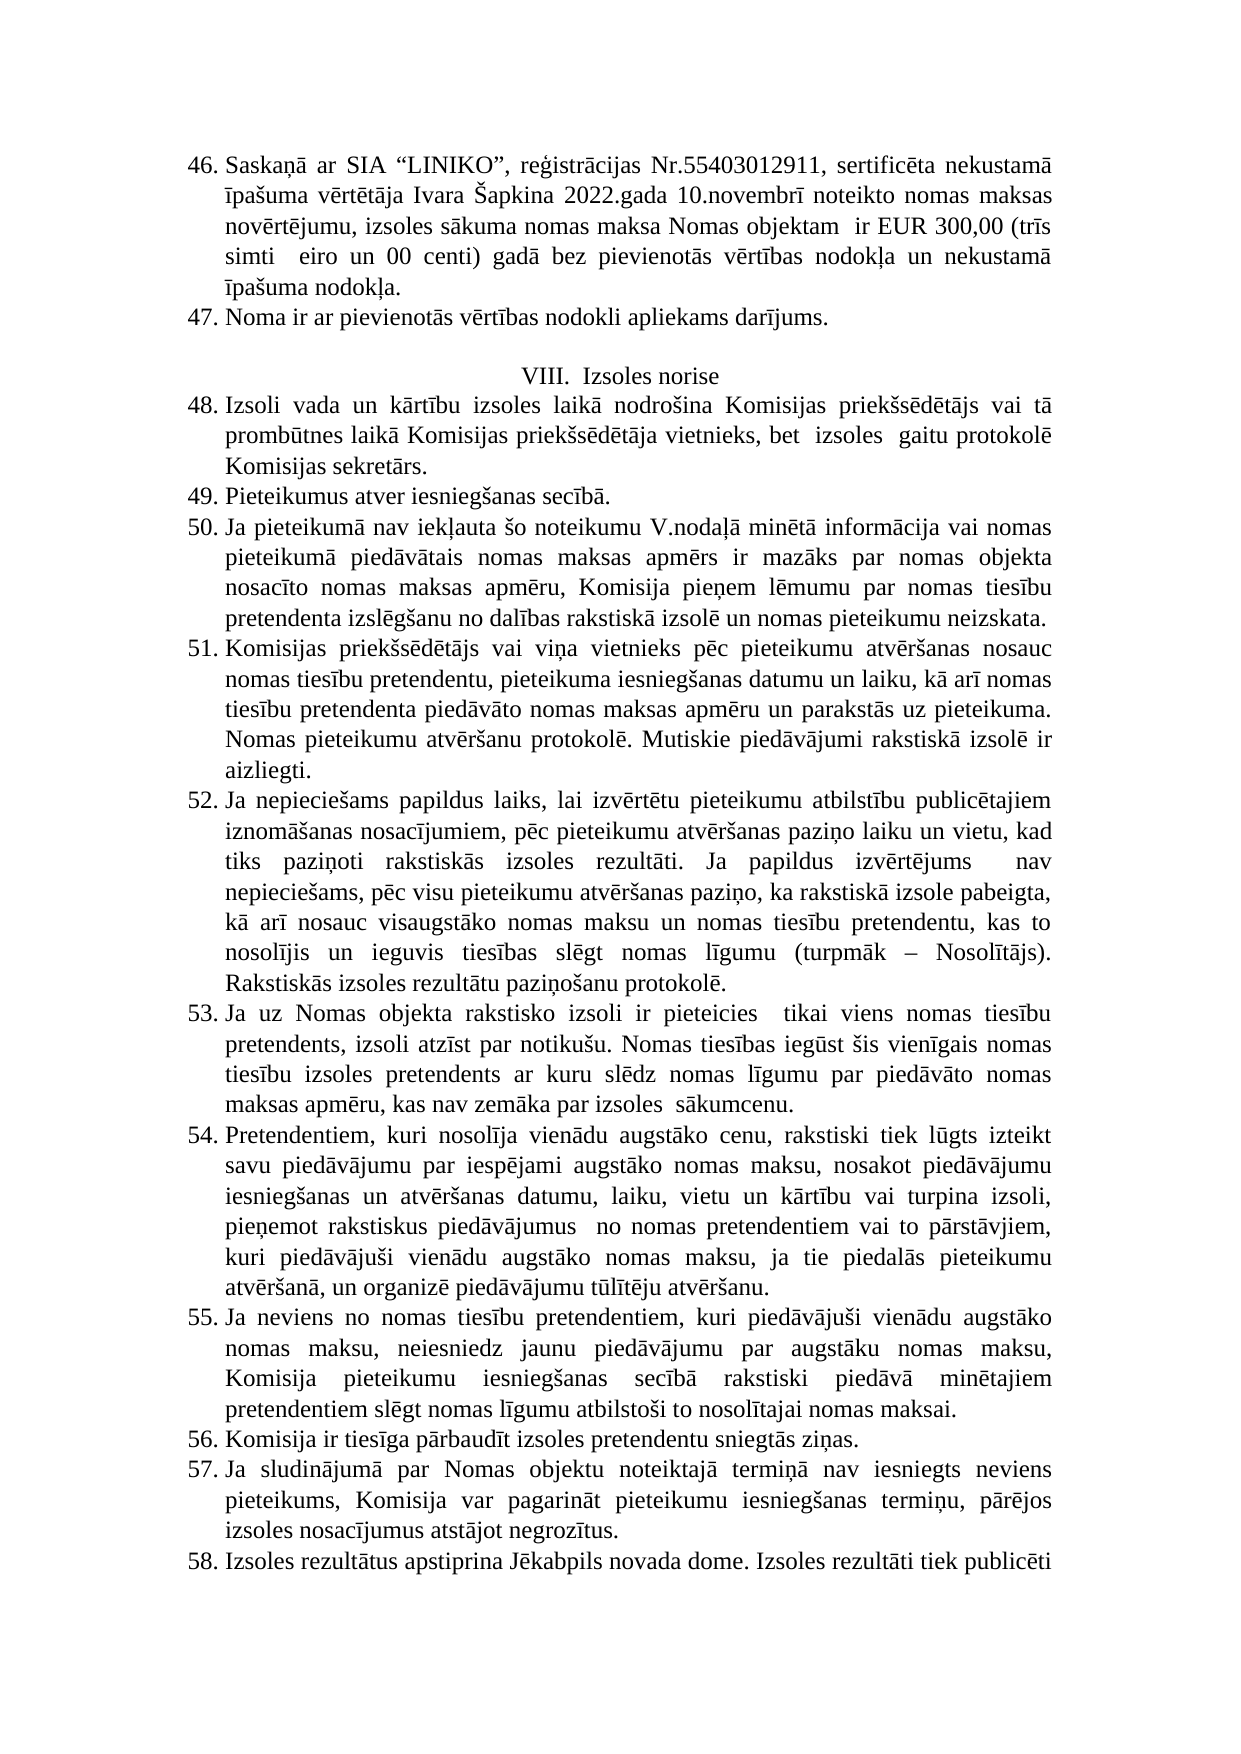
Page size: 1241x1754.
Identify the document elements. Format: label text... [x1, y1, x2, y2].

list Komisija ir tiesīga pārbaudīt izsoles pretendentu sniegtās ziņas. [187, 1424, 1053, 1453]
list Ja nepieciešams papildus laiks, lai izvērtētu pieteikumu atbilstību publicētajiem iznomāšanas nosacījumiem, pēc pieteikumu atvēršanas paziņo laiku un vietu, kad tiks paziņoti rakstiskās izsoles rezultāti. Ja papildus izvērtējums nav nepieciešams, pēc visu pieteikumu atvēršanas paziņo, ka rakstiskā izsole pabeigta, kā arī nosauc visaugstāko nomas maksu un nomas tiesību pretendentu, kas to nosolījis un ieguvis tiesības slēgt nomas līgumu (turpmāk – Nosolītājs). Rakstiskās izsoles rezultātu paziņošanu protokolē. [187, 785, 1053, 997]
list Saskaņā ar SIA “LINIKO”, reģistrācijas Nr.55403012911, sertificēta nekustamā īpašuma vērtētāja Ivara Šapkina 2022.gada 10.novembrī noteikto nomas maksas novērtējumu, izsoles sākuma nomas maksa Nomas objektam ir EUR 300,00 (trīs simti eiro un 00 centi) gadā bez pievienotās vērtības nodokļa un nekustamā īpašuma nodokļa. [187, 150, 1053, 300]
list Pretendentiem, kuri nosolīja vienādu augstāko cenu, rakstiski tiek lūgts izteikt savu piedāvājumu par iespējami augstāko nomas maksu, nosakot piedāvājumu iesniegšanas un atvēršanas datumu, laiku, vietu un kārtību vai turpina izsoli, pieņemot rakstiskus piedāvājumus no nomas pretendentiem vai to pārstāvjiem, kuri piedāvājuši vienādu augstāko nomas maksu, ja tie piedalās pieteikumu atvēršanā, un organizē piedāvājumu tūlītēju atvēršanu. [187, 1120, 1053, 1301]
list Ja pieteikumā nav iekļauta šo noteikumu V.nodaļā minētā informācija vai nomas pieteikumā piedāvātais nomas maksas apmērs ir mazāks par nomas objekta nosacīto nomas maksas apmēru, Komisija pieņem lēmumu par nomas tiesību pretendenta izslēgšanu no dalības rakstiskā izsolē un nomas pieteikumu neizskata. [187, 512, 1053, 632]
list Ja neviens no nomas tiesību pretendentiem, kuri piedāvājuši vienādu augstāko nomas maksu, neiesniedz jaunu piedāvājumu par augstāku nomas maksu, Komisija pieteikumu iesniegšanas secībā rakstiski piedāvā minētajiem pretendentiem slēgt nomas līgumu atbilstoši to nosolītajai nomas maksai. [187, 1302, 1053, 1422]
list Pieteikumus atver iesniegšanas secībā. [187, 481, 1053, 510]
list Noma ir ar pievienotās vērtības nodokli apliekams darījums. [187, 302, 1053, 331]
list Ja uz Nomas objekta rakstisko izsoli ir pieteicies tikai viens nomas tiesību pretendents, izsoli atzīst par notikušu. Nomas tiesības iegūst šis vienīgais nomas tiesību izsoles pretendents ar kuru slēdz nomas līgumu par piedāvāto nomas maksas apmēru, kas nav zemāka par izsoles sākumcenu. [187, 998, 1053, 1118]
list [187, 1546, 1053, 1574]
text VIII. Izsoles norise [187, 361, 1053, 390]
list Komisijas priekšsēdētājs vai viņa vietnieks pēc pieteikumu atvēršanas nosauc nomas tiesību pretendentu, pieteikuma iesniegšanas datumu un laiku, kā arī nomas tiesību pretendenta piedāvāto nomas maksas apmēru un parakstās uz pieteikuma. Nomas pieteikumu atvēršanu protokolē. Mutiskie piedāvājumi rakstiskā izsolē ir aizliegti. [187, 633, 1053, 784]
list Ja sludinājumā par Nomas objektu noteiktajā termiņā nav iesniegts neviens pieteikums, Komisija var pagarināt pieteikumu iesniegšanas termiņu, pārējos izsoles nosacījumus atstājot negrozītus. [187, 1454, 1053, 1544]
list Izsoli vada un kārtību izsoles laikā nodrošina Komisijas priekšsēdētājs vai tā prombūtnes laikā Komisijas priekšsēdētāja vietnieks, bet izsoles gaitu protokolē Komisijas sekretārs. [187, 390, 1053, 479]
